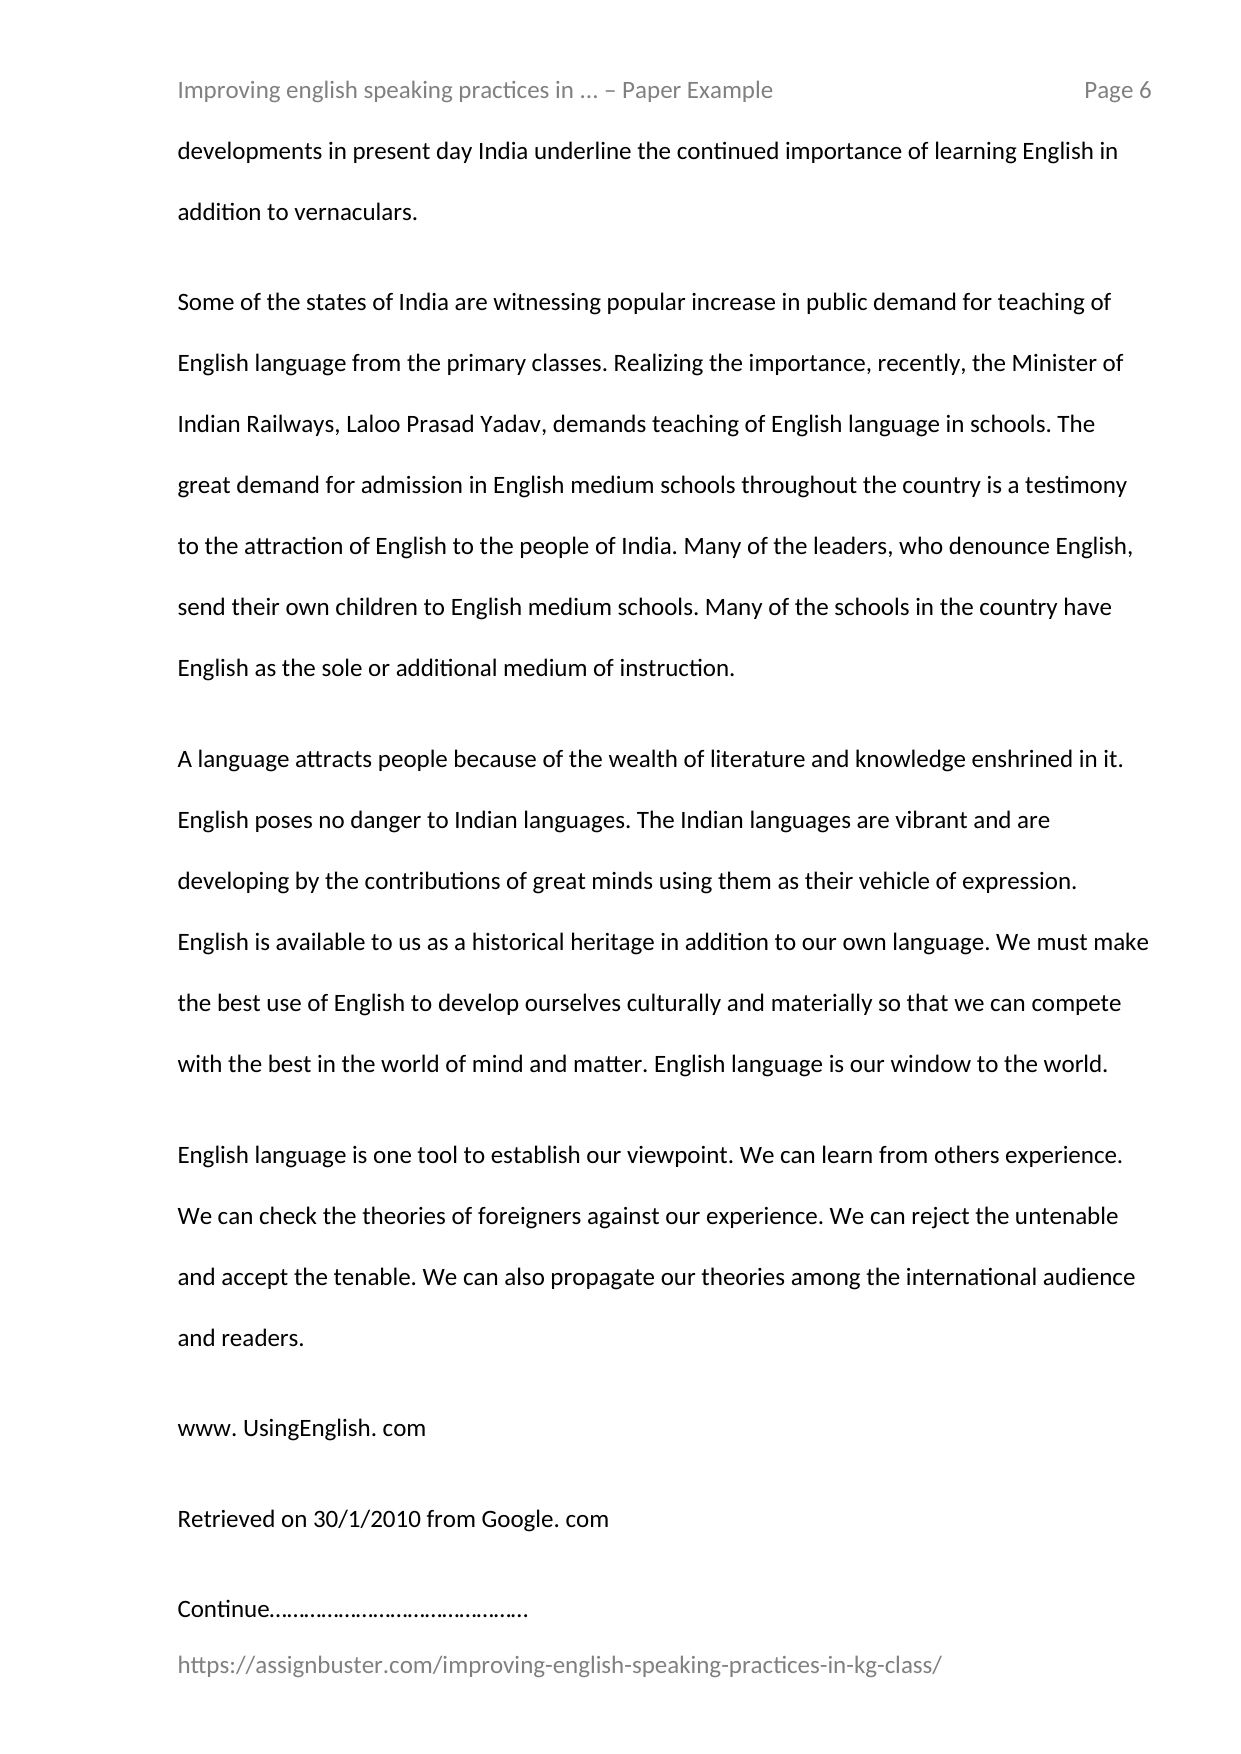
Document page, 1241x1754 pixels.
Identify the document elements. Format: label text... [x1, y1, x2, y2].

text English language is one tool to establish our viewpoint. We can learn from others experience. We can check the theories of foreigners against our experience. We can reject the untenable and accept the tenable. We can also propagate our theories among the international audience and readers. [177, 1139, 1152, 1352]
text www. UsingEnglish. com [177, 1412, 1152, 1443]
text A language attracts people because of the wealth of literature and knowledge enshrined in it. English poses no danger to Indian languages. The Indian languages are vibrant and are developing by the contributions of great minds using them as their vehicle of expression. English is available to us as a historical heritage in addition to our own language. We must make the best use of English to develop ourselves culturally and materially so that we can compete with the best in the world of mind and matter. English language is our window to the world. [177, 743, 1152, 1079]
text Continue……………………………………… [177, 1593, 1152, 1624]
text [177, 135, 1152, 226]
text Some of the states of India are witnessing popular increase in public demand for teaching of English language from the primary classes. Realizing the importance, recently, the Minister of Indian Railways, Laloo Prasad Yadav, demands teaching of English language in schools. The great demand for admission in English medium schools throughout the country is a testimony to the attraction of English to the people of India. Many of the leaders, who denounce English, send their own children to English medium schools. Many of the schools in the country have English as the sole or additional medium of instruction. [177, 286, 1152, 683]
text Retrieved on 30/1/2010 from Google. com [177, 1503, 1152, 1533]
